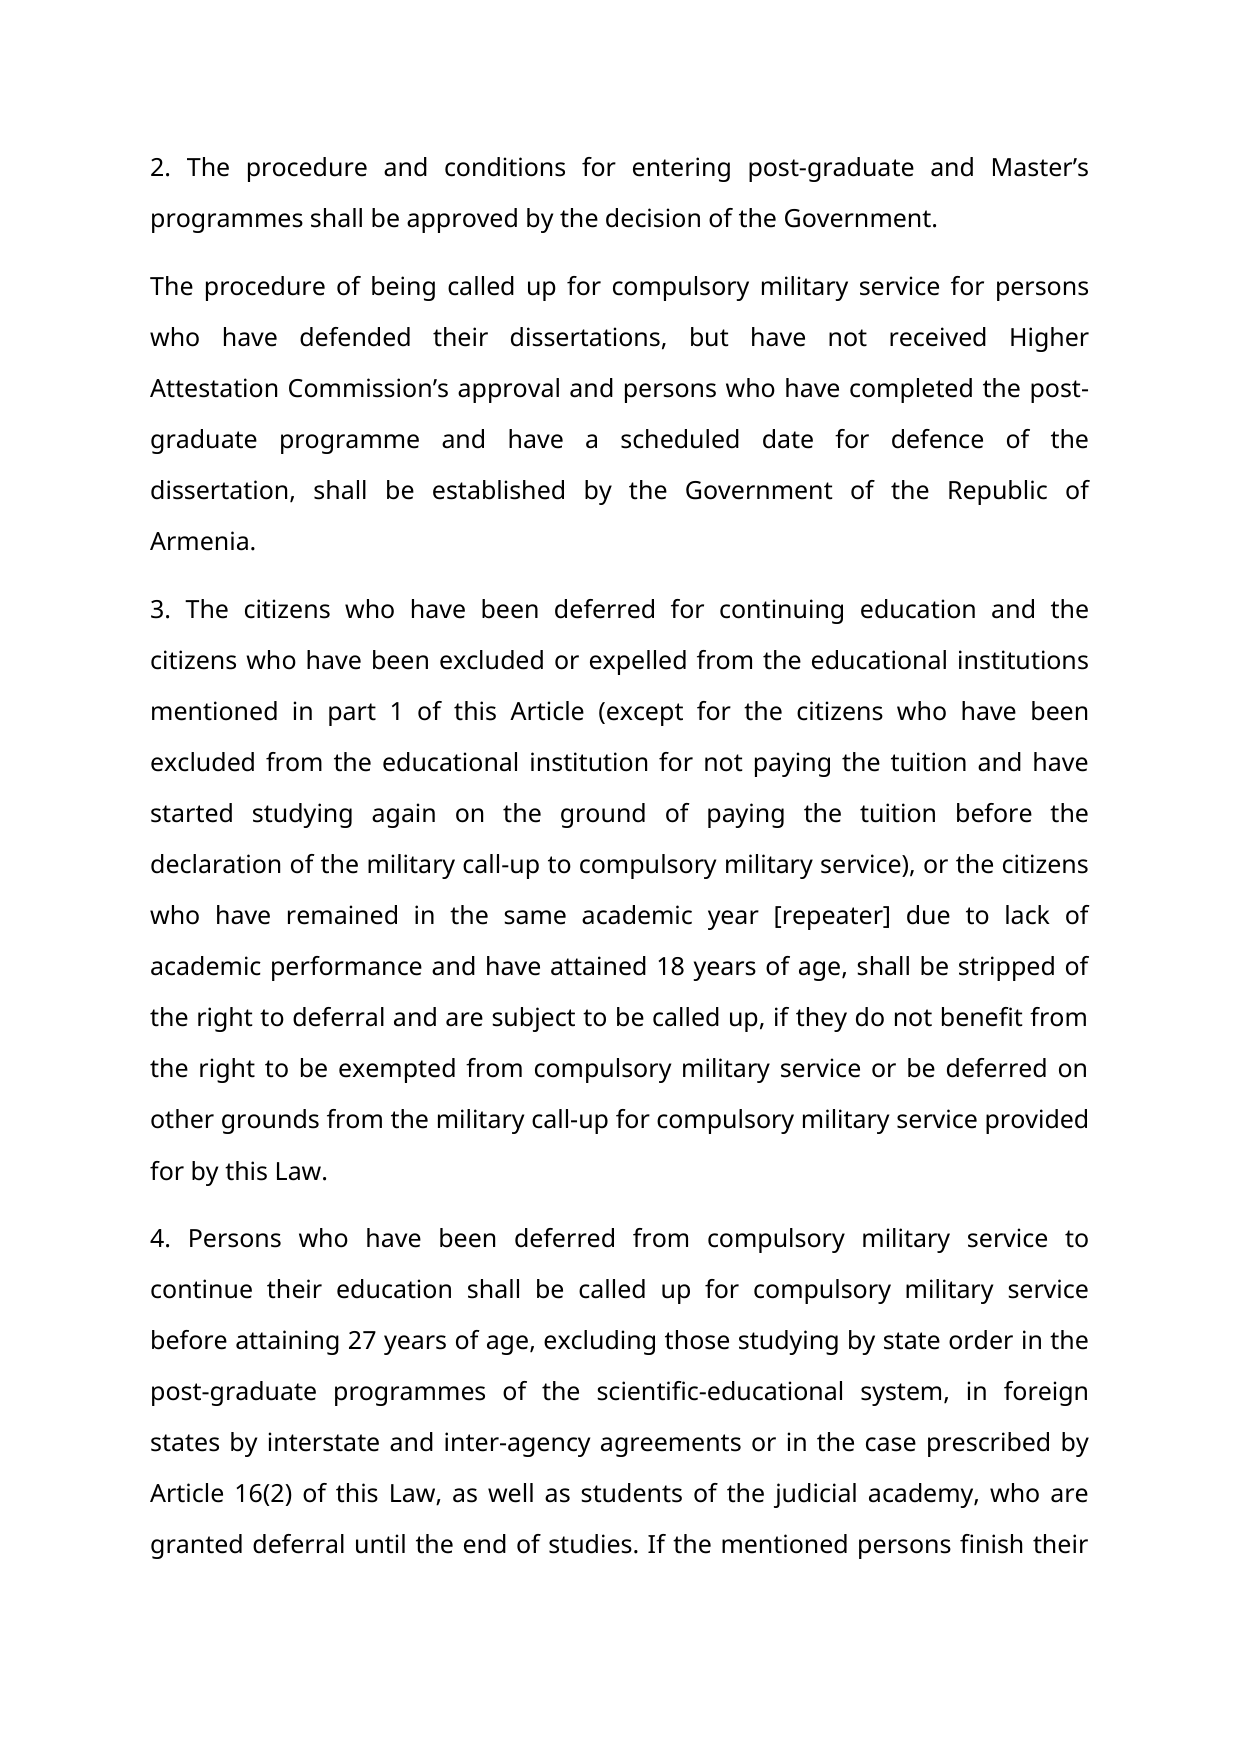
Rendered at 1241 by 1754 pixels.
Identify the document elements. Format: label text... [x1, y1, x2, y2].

text 3. The citizens who have been deferred for continuing education and the citizens who have been excluded or expelled from the educational institutions mentioned in part 1 of this Article (except for the citizens who have been excluded from the educational institution for not paying the tuition and have started studying again on the ground of paying the tuition before the declaration of the military call-up to compulsory military service), or the citizens who have remained in the same academic year [repeater] due to lack of academic performance and have attained 18 years of age, shall be stripped of the right to deferral and are subject to be called up, if they do not benefit from the right to be exempted from compulsory military service or be deferred on other grounds from the military call-up for compulsory military service provided for by this Law. [150, 592, 1090, 1187]
text 2. The procedure and conditions for entering post-graduate and Master’s programmes shall be approved by the decision of the Government. [150, 150, 1090, 235]
text The procedure of being called up for compulsory military service for persons who have defended their dissertations, but have not received Higher Attestation Commission’s approval and persons who have completed the post-graduate programme and have a scheduled date for defence of the dissertation, shall be established by the Government of the Republic of Armenia. [150, 269, 1090, 558]
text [150, 1221, 1090, 1561]
